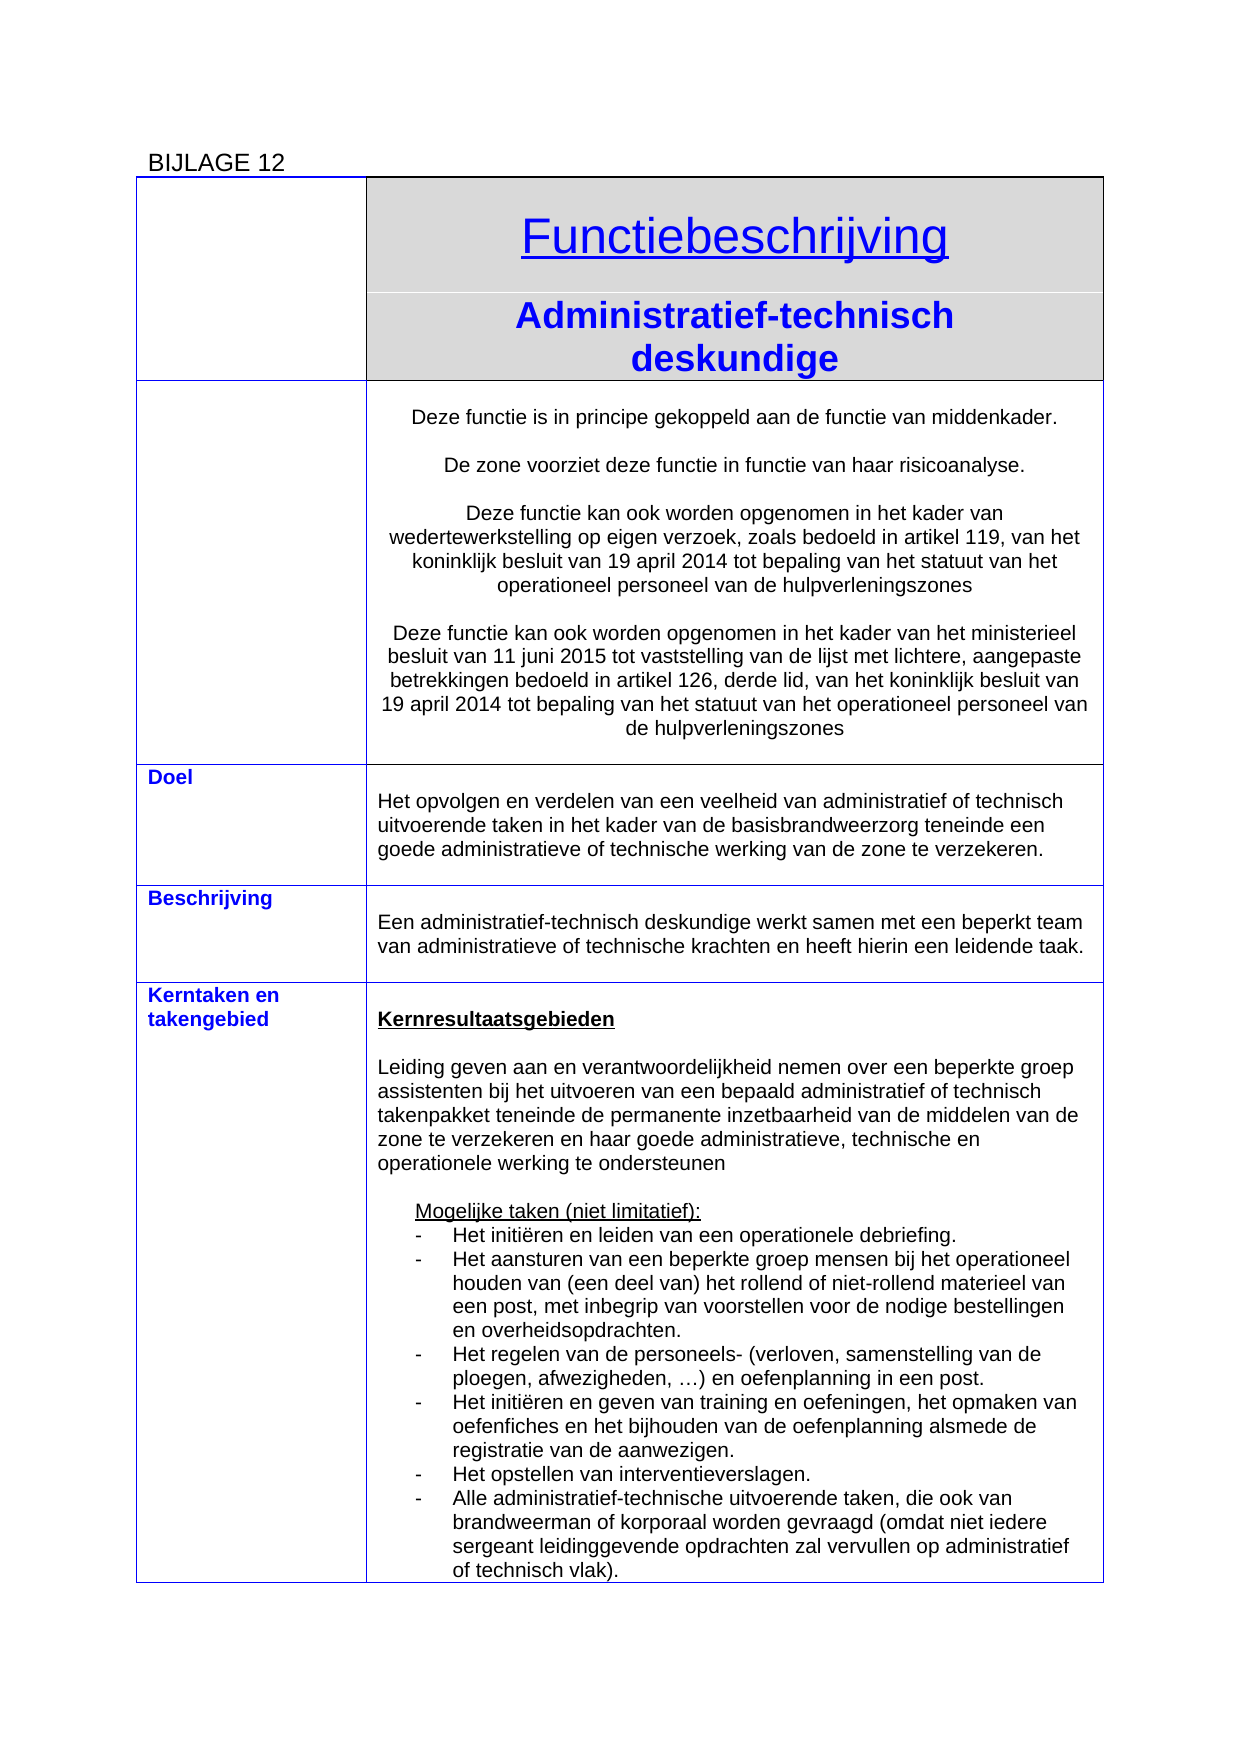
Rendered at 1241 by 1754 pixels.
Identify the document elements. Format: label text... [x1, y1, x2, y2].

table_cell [137, 983, 366, 1582]
text BIJLAGE 12 [148, 148, 1093, 176]
table_cell Een administratief-technisch deskundige werkt samen met een beperkt team van administratieve of technische krachten en heeft hierin een leidende taak. [367, 886, 1103, 982]
table_header Functiebeschrijving [367, 178, 1103, 292]
table_cell Het opvolgen en verdelen van een veelheid van administratief of technisch uitvoerende taken in het kader van de basisbrandweerzorg teneinde een goede administratieve of technische werking van de zone te verzekeren. [367, 765, 1103, 885]
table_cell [367, 983, 1103, 1582]
table_cell Doel [137, 765, 366, 885]
table_cell Deze functie is in principe gekoppeld aan de functie van middenkader. De zone voorziet deze functie in functie van haar risicoanalyse. Deze functie kan ook worden opgenomen in het kader van wedertewerkstelling op eigen verzoek, zoals bedoeld in artikel 119, van het koninklijk besluit van 19 april 2014 tot bepaling van het statuut van het operationeel personeel van de hulpverleningszones Deze functie kan ook worden opgenomen in het kader van het ministerieel besluit van 11 juni 2015 tot vaststelling van de lijst met lichtere, aangepaste betrekkingen bedoeld in artikel 126, derde lid, van het koninklijk besluit van 19 april 2014 tot bepaling van het statuut van het operationeel personeel van de hulpverleningszones [367, 381, 1103, 764]
table_cell Beschrijving [137, 886, 366, 982]
table_cell [137, 381, 366, 764]
table_header [137, 178, 366, 380]
